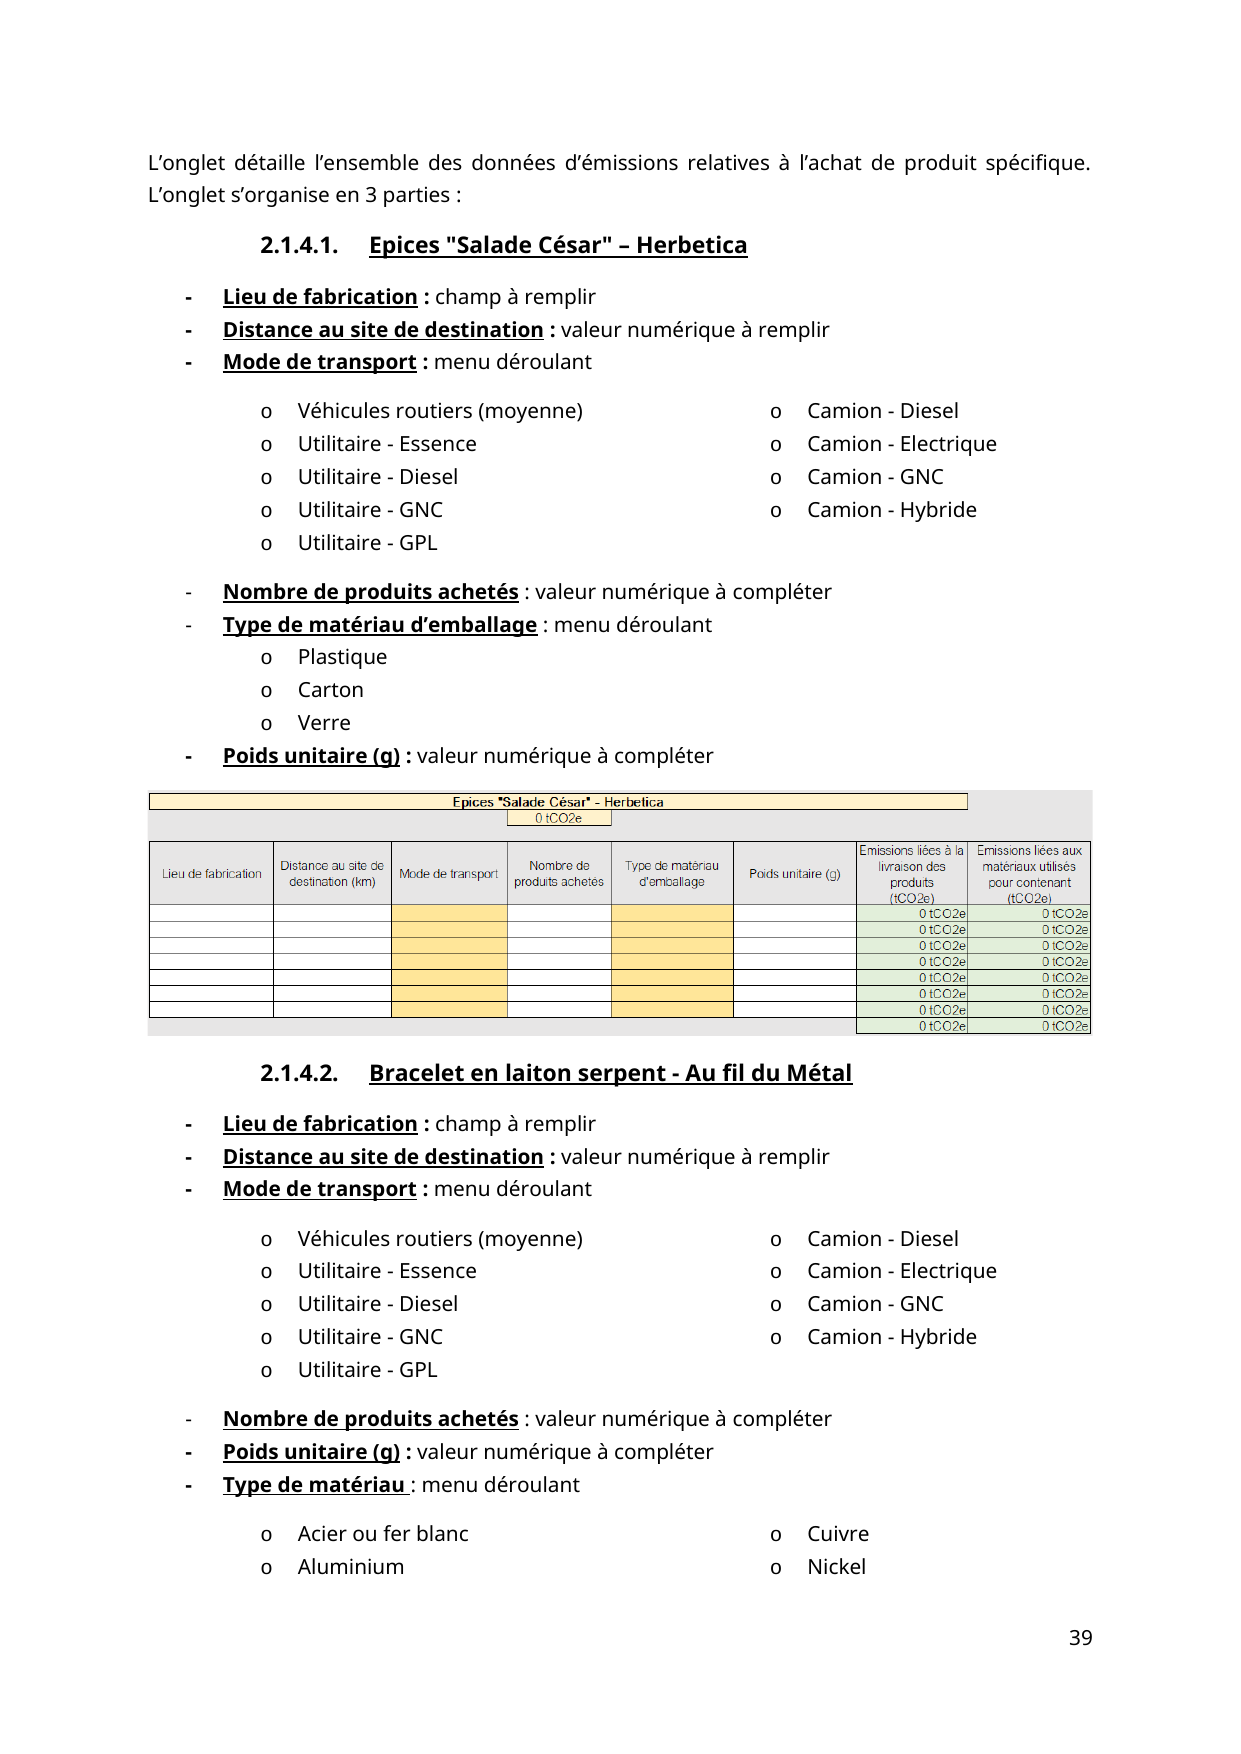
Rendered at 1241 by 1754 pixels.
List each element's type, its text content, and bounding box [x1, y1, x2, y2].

list Poids unitaire (g) : valeur numérique à compléter [185, 741, 1093, 769]
list Poids unitaire (g) : valeur numérique à compléter [185, 1437, 1093, 1466]
list Utilitaire - Essence [260, 429, 583, 458]
list Utilitaire - Diesel [260, 462, 583, 491]
list Utilitaire - Essence [260, 1257, 583, 1285]
list Utilitaire - GNC [260, 495, 583, 523]
list Camion - GNC [769, 1289, 1093, 1318]
list Cuivre [769, 1519, 1093, 1548]
list Distance au site de destination : valeur numérique à remplir [185, 1142, 1093, 1170]
list Nombre de produits achetés : valeur numérique à compléter [185, 577, 1093, 606]
list Mode de transport : menu déroulant [185, 1174, 1093, 1203]
list Nombre de produits achetés : valeur numérique à compléter [185, 1404, 1093, 1433]
list Type de matériau : menu déroulant [185, 1470, 1093, 1498]
list Véhicules routiers (moyenne) [260, 397, 583, 425]
subtitle Epices "Salade César" – Herbetica [260, 229, 1093, 261]
list Lieu de fabrication : champ à remplir [185, 282, 1093, 311]
list Camion - Electrique [769, 429, 1093, 458]
list Type de matériau d’emballage : menu déroulant [185, 610, 1093, 638]
list Acier ou fer blanc [260, 1519, 583, 1548]
picture [147, 790, 1093, 1036]
list Carton [260, 675, 1093, 704]
text L’onglet détaille l’ensemble des données d’émissions relatives à l’achat de produit spécifique. L’onglet s’organise en 3 parties : [148, 148, 1093, 209]
list Camion - Hybride [769, 1322, 1093, 1351]
list Nickel [769, 1552, 1093, 1580]
list Verre [260, 708, 1093, 737]
list Utilitaire - GPL [260, 528, 583, 556]
list Camion - Diesel [769, 397, 1093, 425]
list Utilitaire - Diesel [260, 1289, 583, 1318]
list Camion - GNC [769, 462, 1093, 491]
list Aluminium [260, 1552, 583, 1580]
list Utilitaire - GNC [260, 1322, 583, 1351]
list Utilitaire - GPL [260, 1355, 583, 1384]
list Mode de transport : menu déroulant [185, 347, 1093, 376]
list Véhicules routiers (moyenne) [260, 1224, 583, 1252]
list Lieu de fabrication : champ à remplir [185, 1109, 1093, 1138]
list Plastique [260, 642, 1093, 671]
subtitle Bracelet en laiton serpent - Au fil du Métal [260, 1057, 1093, 1088]
list Camion - Diesel [769, 1224, 1093, 1252]
list Camion - Electrique [769, 1257, 1093, 1285]
list Distance au site de destination : valeur numérique à remplir [185, 315, 1093, 343]
list Camion - Hybride [769, 495, 1093, 523]
